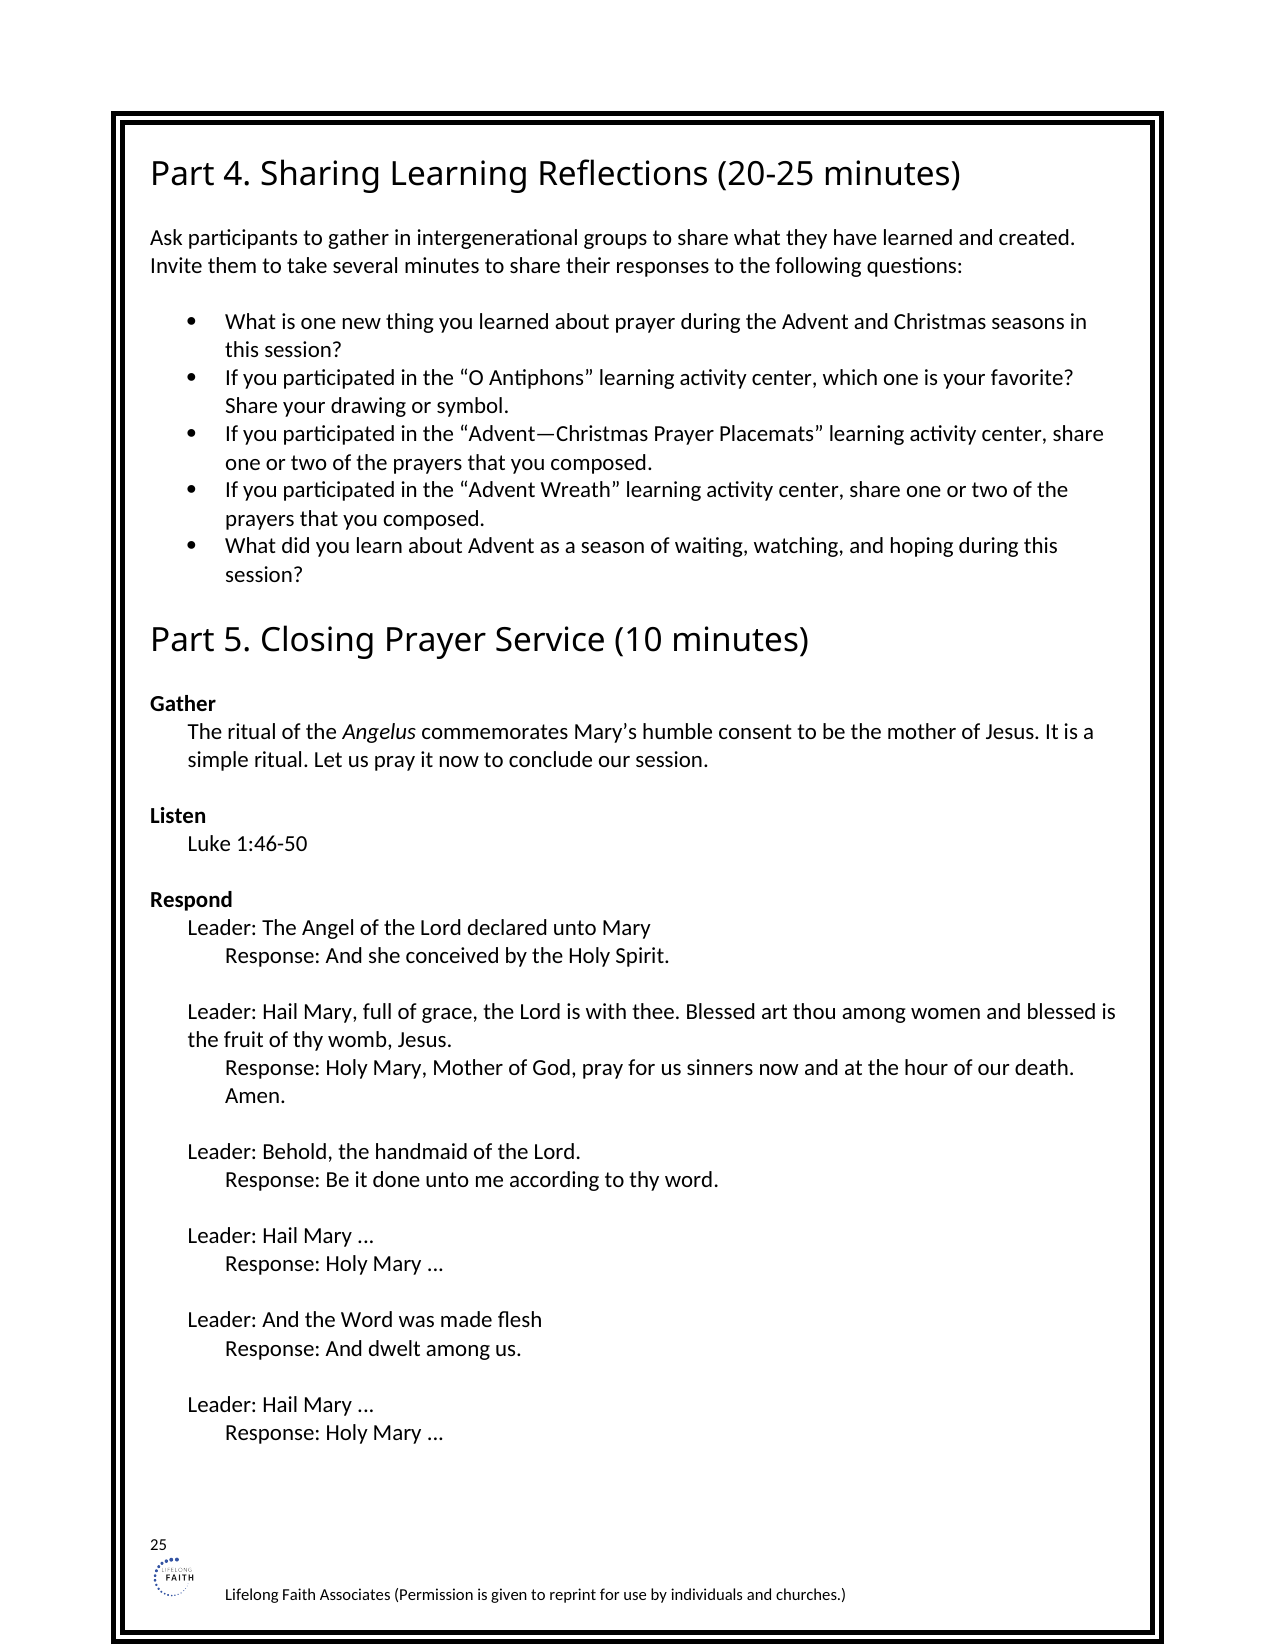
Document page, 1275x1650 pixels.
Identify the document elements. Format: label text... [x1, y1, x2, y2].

subtitle Part 5. Closing Prayer Service (10 minutes) [150, 616, 1125, 661]
text Respond [150, 885, 1125, 913]
list What did you learn about Advent as a season of waiting, watching, and hoping during this session? [187, 532, 1125, 588]
text Leader: Behold, the handmaid of the Lord. [187, 1137, 1125, 1166]
text Ask participants to gather in intergenerational groups to share what they have learned and created. Invite them to take several minutes to share their responses to the following questions: [150, 223, 1125, 279]
text Leader: Hail Mary ... [187, 1222, 1125, 1249]
subtitle Part 4. Sharing Learning Reflections (20-25 minutes) [150, 150, 1125, 195]
text Response: Holy Mary ... [225, 1249, 1125, 1278]
text Response: Be it done unto me according to thy word. [225, 1166, 1125, 1193]
list If you participated in the “Advent Wreath” learning activity center, share one or two of the prayers that you composed. [187, 476, 1125, 532]
list If you participated in the “Advent—Christmas Prayer Placemats” learning activity center, share one or two of the prayers that you composed. [187, 419, 1125, 476]
text Listen [150, 801, 1125, 829]
text Luke 1:46-50 [187, 829, 1125, 857]
picture [150, 1554, 197, 1601]
list If you participated in the “O Antiphons” learning activity center, which one is your favorite? Share your drawing or symbol. [187, 363, 1125, 419]
text Response: And dwelt among us. [225, 1334, 1125, 1362]
text Leader: Hail Mary ... [187, 1390, 1125, 1418]
text Response: Holy Mary, Mother of God, pray for us sinners now and at the hour of our death. Amen. [225, 1053, 1125, 1109]
text Leader: And the Word was made flesh [187, 1306, 1125, 1334]
list What is one new thing you learned about prayer during the Advent and Christmas seasons in this session? [187, 307, 1125, 363]
text Response: Holy Mary ... [225, 1418, 1125, 1446]
text Response: And she conceived by the Holy Spirit. [187, 941, 1125, 969]
text The ritual of the Angelus commemorates Mary’s humble consent to be the mother of Jesus. It is a simple ritual. Let us pray it now to conclude our session. [187, 717, 1125, 773]
text Gather [150, 689, 1125, 717]
text Leader: The Angel of the Lord declared unto Mary [187, 913, 1125, 941]
text Leader: Hail Mary, full of grace, the Lord is with thee. Blessed art thou among women and blessed is the fruit of thy womb, Jesus. [187, 997, 1125, 1053]
